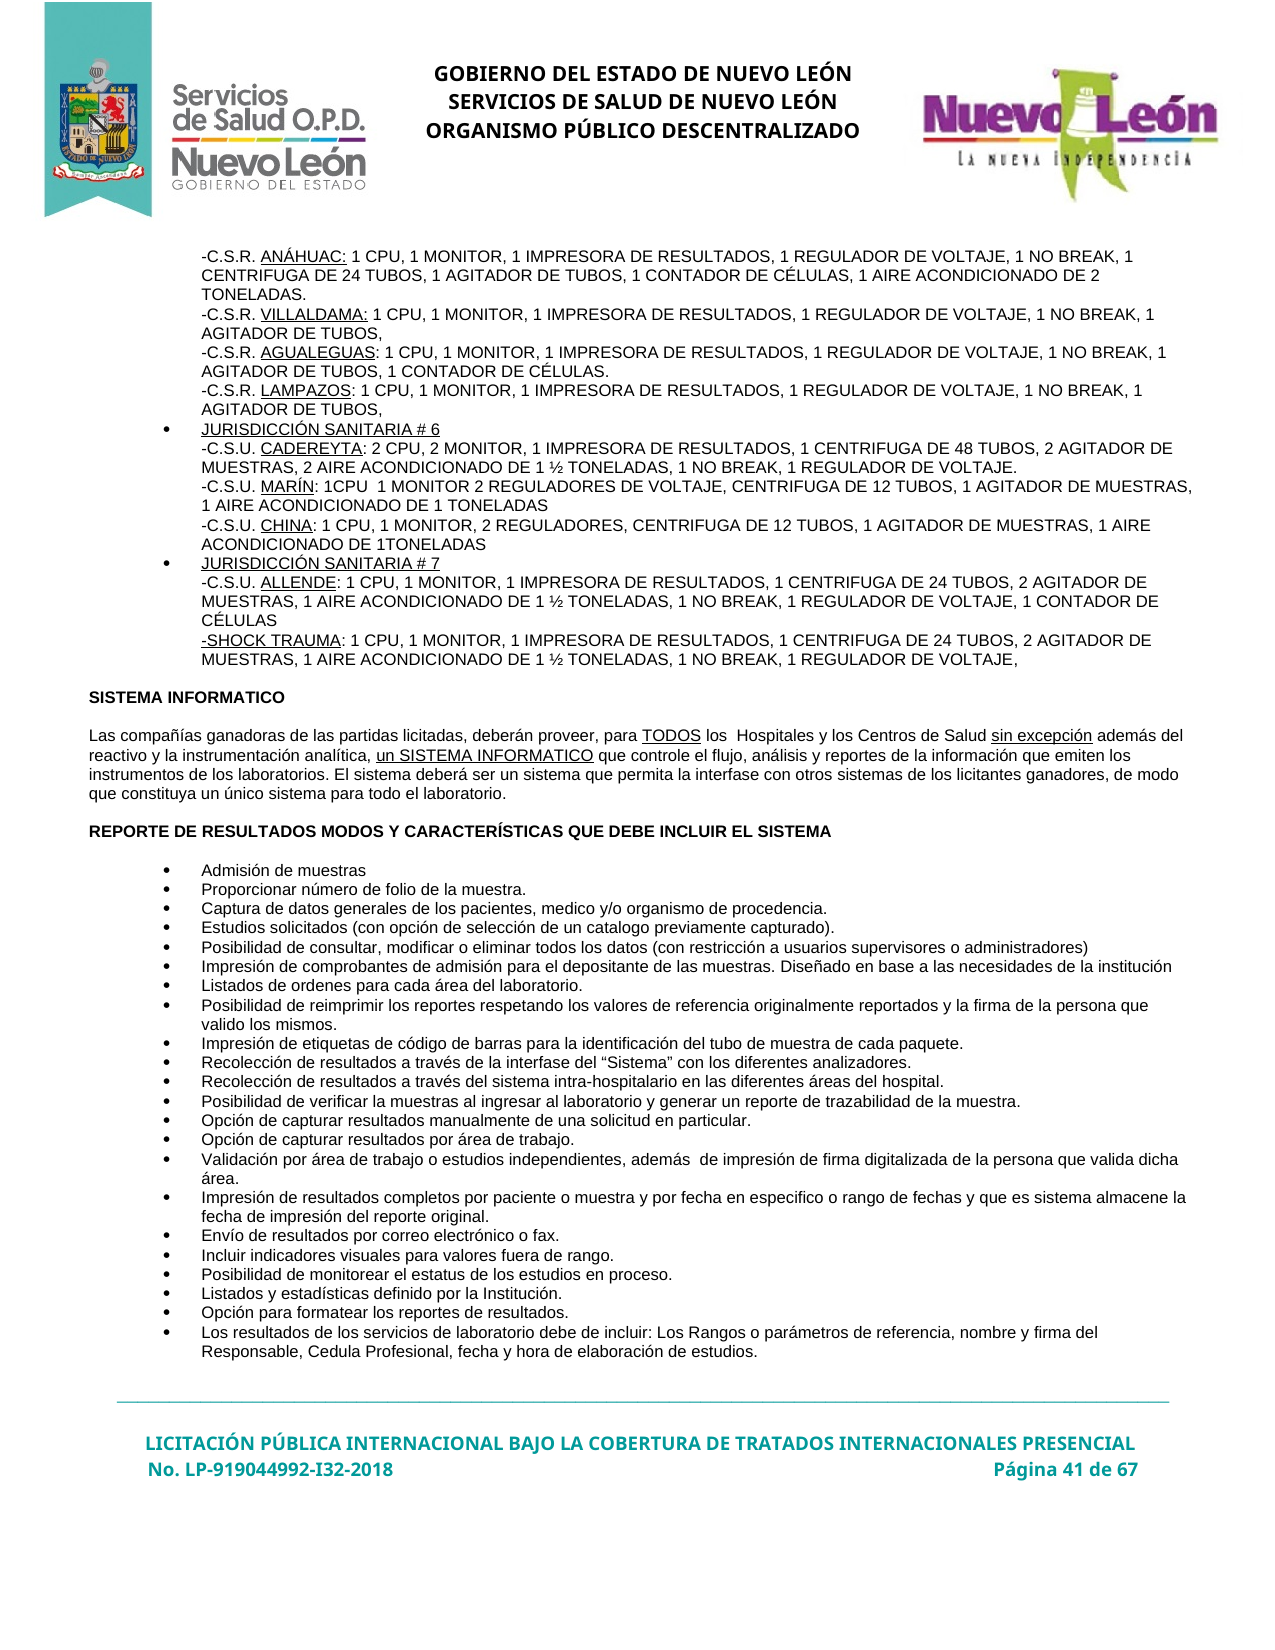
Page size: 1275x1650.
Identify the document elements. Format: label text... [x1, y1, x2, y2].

text -C.S.R. LaMPAZOS: 1 CPU, 1 Monitor, 1 Impresora de resultados, 1 Regulador de Voltaje, 1 No Break, 1 Agitador de Tubos, [201, 381, 1197, 419]
list Admisión de muestras [164, 860, 1197, 880]
list Impresión de resultados completos por paciente o muestra y por fecha en especifico o rango de fechas y que es sistema almacene la fecha de impresión del reporte original. [164, 1188, 1197, 1226]
list Posibilidad de verificar la muestras al ingresar al laboratorio y generar un reporte de trazabilidad de la muestra. [164, 1092, 1197, 1111]
list Incluir indicadores visuales para valores fuera de rango. [164, 1246, 1197, 1265]
list Recolección de resultados a través de la interfase del “Sistema” con los diferentes analizadores. [164, 1053, 1197, 1072]
list Jurisdicción Sanitaria # 7 [164, 554, 1197, 573]
list Jurisdicción Sanitaria # 6 [164, 419, 1197, 439]
text -C.S.U. Marín: 1CPU 1 Monitor 2 reguladores de voltaje, Centrifuga de 12 Tubos, 1 Agitador de Muestras, 1 Aire Acondicionado de 1 Toneladas [201, 477, 1197, 515]
text REPORTE DE RESULTADOS MODOS Y CARACTERÍSTICAS QUE DEBE INCLUIR EL SISTEMA [89, 822, 1197, 841]
list Envío de resultados por correo electrónico o fax. [164, 1226, 1197, 1246]
text -C.S.R. Agualeguas: 1 CPU, 1 Monitor, 1 Impresora de resultados, 1 Regulador de Voltaje, 1 No Break, 1 Agitador de Tubos, 1 Contador de Células. [201, 343, 1197, 381]
text -C.S.U. Allende: 1 CPU, 1 Monitor, 1 Impresora de Resultados, 1 Centrifuga de 24 Tubos, 2 Agitador de Muestras, 1 Aire Acondicionado de 1 ½ Toneladas, 1 No Break, 1 regulador de voltaje, 1 Contador de Células [201, 573, 1197, 630]
text -Shock Trauma: 1 CPU, 1 Monitor, 1 Impresora de Resultados, 1 Centrifuga de 24 Tubos, 2 Agitador de Muestras, 1 Aire Acondicionado de 1 ½ Toneladas, 1 No Break, 1 regulador de voltaje, [201, 630, 1197, 669]
list Recolección de resultados a través del sistema intra-hospitalario en las diferentes áreas del hospital. [164, 1072, 1197, 1092]
list Listados de ordenes para cada área del laboratorio. [164, 976, 1197, 995]
list Opción de capturar resultados manualmente de una solicitud en particular. [164, 1111, 1197, 1130]
text -C.S.R. Villaldama: 1 CPU, 1 Monitor, 1 Impresora de resultados, 1 Regulador de Voltaje, 1 No Break, 1 Agitador de Tubos, [201, 304, 1197, 343]
list Posibilidad de consultar, modificar o eliminar todos los datos (con restricción a usuarios supervisores o administradores) [164, 937, 1197, 957]
list Impresión de comprobantes de admisión para el depositante de las muestras. Diseñado en base a las necesidades de la institución [164, 957, 1197, 976]
list Opción para formatear los reportes de resultados. [164, 1303, 1197, 1323]
text -C.S.R. Anáhuac: 1 CPU, 1 Monitor, 1 Impresora de Resultados, 1 Regulador de Voltaje, 1 No Break, 1 Centrifuga de 24 Tubos, 1 Agitador de Tubos, 1 Contador de Células, 1 Aire Acondicionado de 2 Toneladas. [201, 247, 1197, 304]
list Posibilidad de monitorear el estatus de los estudios en proceso. [164, 1265, 1197, 1284]
text Las compañías ganadoras de las partidas licitadas, deberán proveer, para TODOS los Hospitales y los Centros de Salud sin excepción además del reactivo y la instrumentación analítica, un SISTEMA INFORMATICO que controle el flujo, análisis y reportes de la información que emiten los instrumentos de los laboratorios. El sistema deberá ser un sistema que permita la interfase con otros sistemas de los licitantes ganadores, de modo que constituya un único sistema para todo el laboratorio. [89, 726, 1197, 803]
picture [15, 2, 1249, 229]
text -C.S.U. Cadereyta: 2 CPU, 2 Monitor, 1 Impresora de Resultados, 1 Centrifuga de 48 Tubos, 2 Agitador de Muestras, 2 Aire Acondicionado de 1 ½ Toneladas, 1 No Break, 1 regulador de voltaje. [201, 439, 1197, 477]
list Captura de datos generales de los pacientes, medico y/o organismo de procedencia. [164, 899, 1197, 918]
list Posibilidad de reimprimir los reportes respetando los valores de referencia originalmente reportados y la firma de la persona que valido los mismos. [164, 995, 1197, 1034]
list Estudios solicitados (con opción de selección de un catalogo previamente capturado). [164, 918, 1197, 937]
list Proporcionar número de folio de la muestra. [164, 880, 1197, 899]
list Impresión de etiquetas de código de barras para la identificación del tubo de muestra de cada paquete. [164, 1034, 1197, 1053]
list Los resultados de los servicios de laboratorio debe de incluir: Los Rangos o parámetros de referencia, nombre y firma del Responsable, Cedula Profesional, fecha y hora de elaboración de estudios. [164, 1323, 1197, 1361]
list Validación por área de trabajo o estudios independientes, además de impresión de firma digitalizada de la persona que valida dicha área. [164, 1149, 1197, 1188]
list Opción de capturar resultados por área de trabajo. [164, 1130, 1197, 1149]
list Listados y estadísticas definido por la Institución. [164, 1284, 1197, 1303]
text -C.S.U. China: 1 CPU, 1 Monitor, 2 Reguladores, Centrifuga de 12 Tubos, 1 Agitador de Muestras, 1 Aire Acondicionado de 1Toneladas [201, 515, 1197, 554]
text SISTEMA INFORMATICO [89, 688, 1197, 707]
